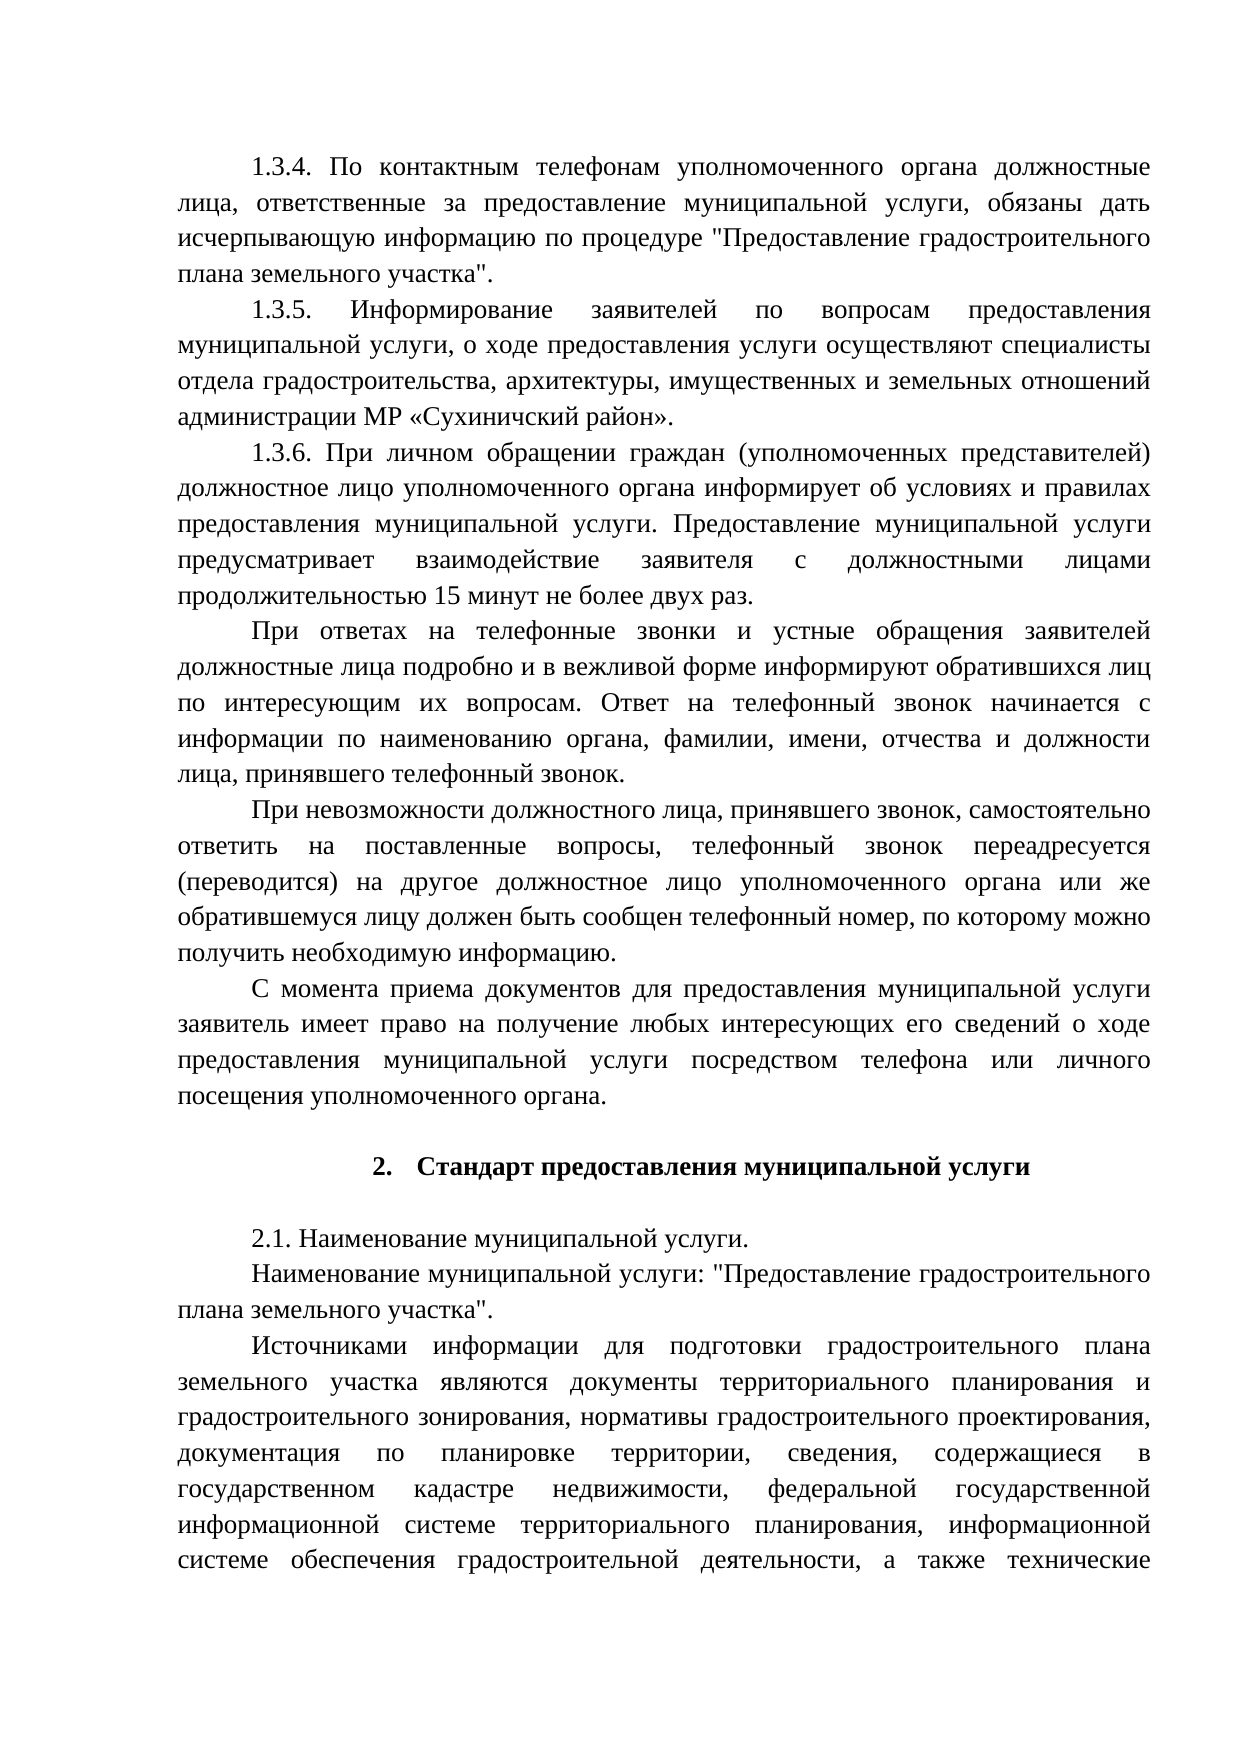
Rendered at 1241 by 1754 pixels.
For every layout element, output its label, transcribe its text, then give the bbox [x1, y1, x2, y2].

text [177, 1329, 1152, 1574]
text При ответах на телефонные звонки и устные обращения заявителей должностные лица подробно и в вежливой форме информируют обратившихся лиц по интересующим их вопросам. Ответ на телефонный звонок начинается с информации по наименованию органа, фамилии, имени, отчества и должности лица, принявшего телефонный звонок. [177, 614, 1152, 788]
list Стандарт предоставления муниципальной услуги [177, 1150, 1152, 1182]
text 1.3.5. Информирование заявителей по вопросам предоставления муниципальной услуги, о ходе предоставления услуги осуществляют специалисты отдела градостроительства, архитектуры, имущественных и земельных отношений администрации МР «Сухиничский район». [177, 293, 1152, 431]
text 1.3.6. При личном обращении граждан (уполномоченных представителей) должностное лицо уполномоченного органа информирует об условиях и правилах предоставления муниципальной услуги. Предоставление муниципальной услуги предусматривает взаимодействие заявителя с должностными лицами продолжительностью 15 минут не более двух раз. [177, 436, 1152, 610]
text 2.1. Наименование муниципальной услуги. [177, 1222, 1152, 1253]
text 1.3.4. По контактным телефонам уполномоченного органа должностные лица, ответственные за предоставление муниципальной услуги, обязаны дать исчерпывающую информацию по процедуре "Предоставление градостроительного плана земельного участка". [177, 150, 1152, 288]
text С момента приема документов для предоставления муниципальной услуги заявитель имеет право на получение любых интересующих его сведений о ходе предоставления муниципальной услуги посредством телефона или личного посещения уполномоченного органа. [177, 972, 1152, 1110]
text Наименование муниципальной услуги: "Предоставление градостроительного плана земельного участка". [177, 1258, 1152, 1324]
text При невозможности должностного лица, принявшего звонок, самостоятельно ответить на поставленные вопросы, телефонный звонок переадресуется (переводится) на другое должностное лицо уполномоченного органа или же обратившемуся лицу должен быть сообщен телефонный номер, по которому можно получить необходимую информацию. [177, 793, 1152, 967]
